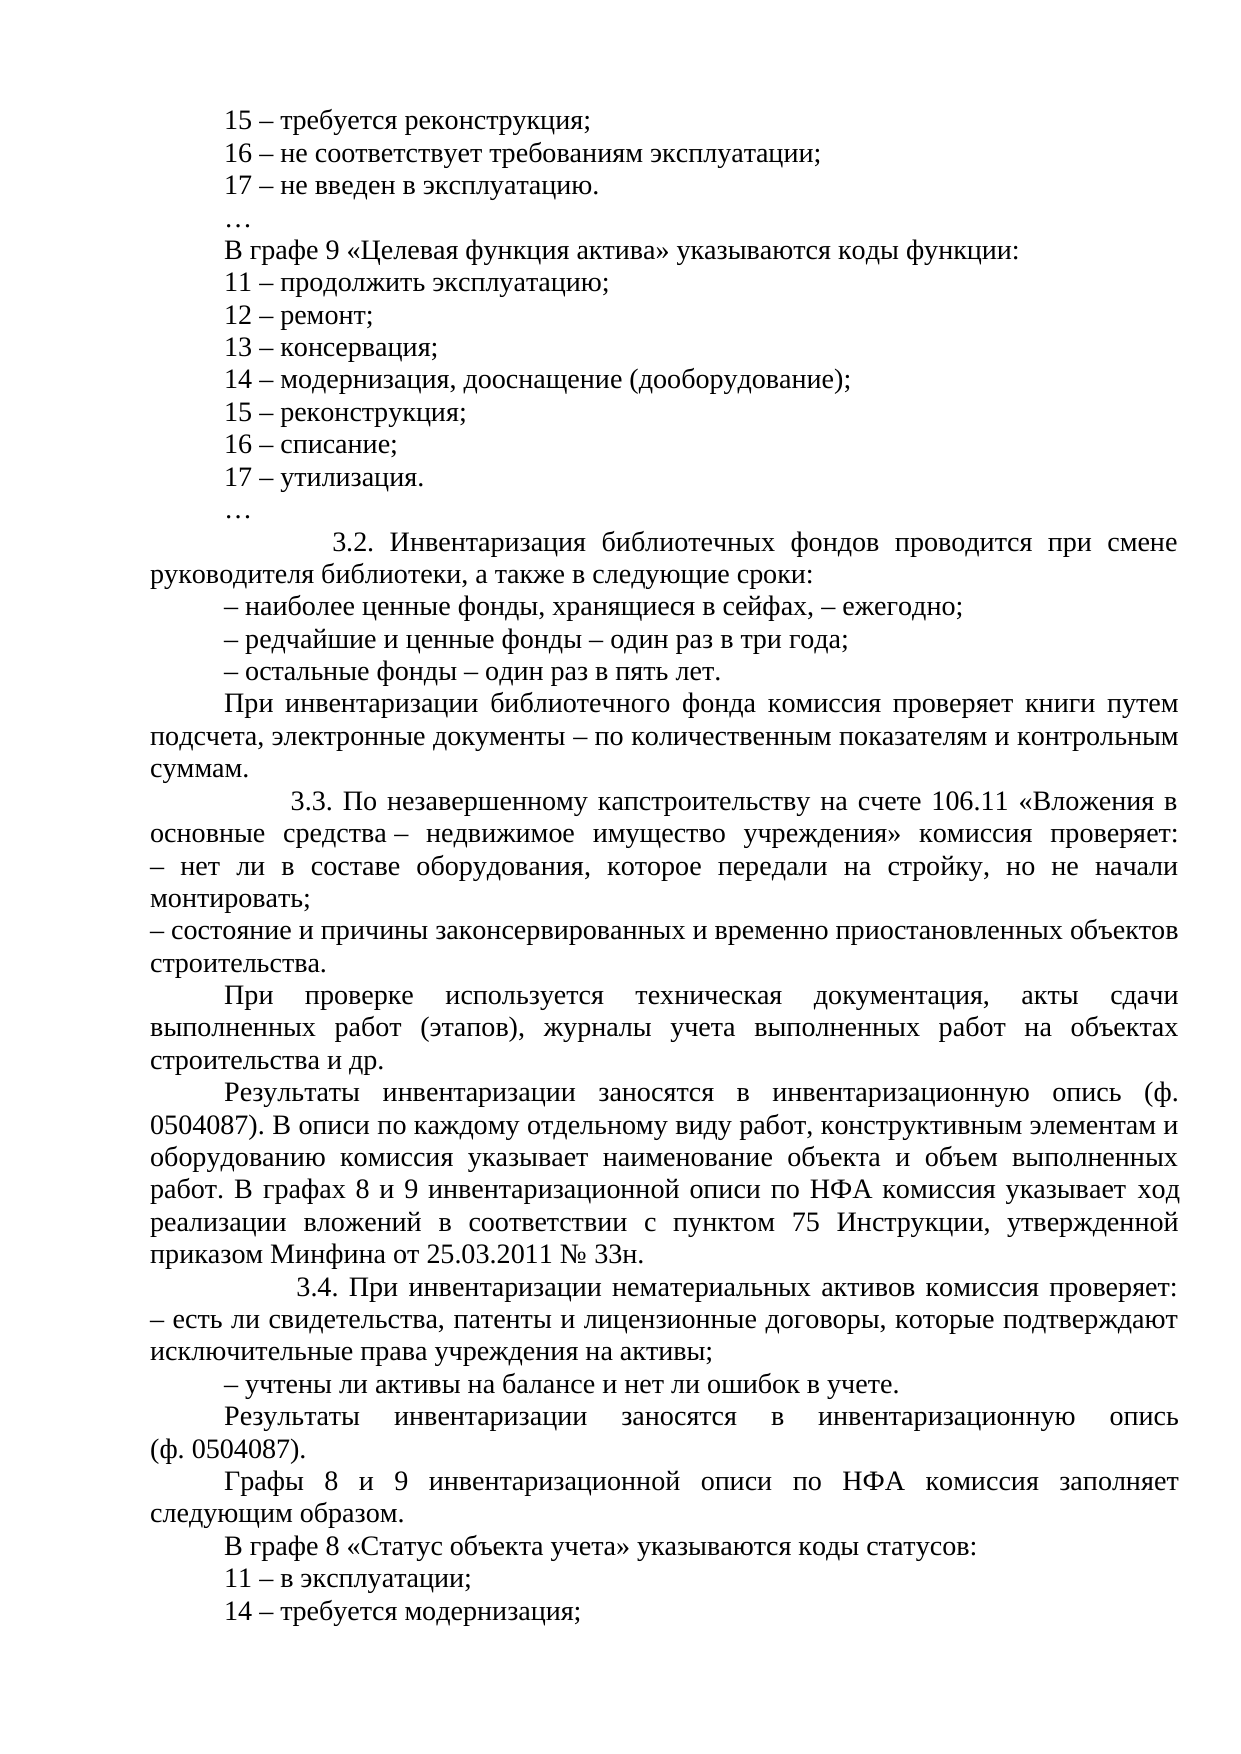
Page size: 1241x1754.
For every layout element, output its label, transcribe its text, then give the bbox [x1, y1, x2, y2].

text В графе 9 «Целевая функция актива» указываются коды функции: [150, 233, 1180, 265]
text 14 – модернизация, дооснащение (дооборудование); [150, 363, 1180, 395]
text – редчайшие и ценные фонды – один раз в три года; [150, 622, 1180, 654]
text – наиболее ценные фонды, хранящиеся в сейфах, – ежегодно; [150, 589, 1180, 622]
text При проверке используется техническая документация, акты сдачи выполненных работ (этапов), журналы учета выполненных работ на объектах строительства и др. [150, 978, 1180, 1075]
text 15 – требуется реконструкция; [150, 103, 1180, 136]
text … [150, 201, 1180, 233]
text – учтены ли активы на балансе и нет ли ошибок в учете. [150, 1367, 1180, 1399]
text 16 – списание; [150, 427, 1180, 460]
text 3.4. При инвентаризации нематериальных активов комиссия проверяет: – есть ли свидетельства, патенты и лицензионные договоры, которые подтверждают исключительные права учреждения на активы; [150, 1270, 1180, 1367]
text Графы 8 и 9 инвентаризационной описи по НФА комиссия заполняет следующим образом. [150, 1464, 1180, 1529]
text 17 – утилизация. [150, 460, 1180, 492]
text – остальные фонды – один раз в пять лет. [150, 654, 1180, 687]
text При инвентаризации библиотечного фонда комиссия проверяет книги путем подсчета, электронные документы – по количественным показателям и контрольным суммам. [150, 687, 1180, 784]
text 3.3. По незавершенному капстроительству на счете 106.11 «Вложения в основные средства – недвижимое имущество учреждения» комиссия проверяет: – нет ли в составе оборудования, которое передали на стройку, но не начали монтировать; – состояние и причины законсервированных и временно приостановленных объектов строительства. [150, 784, 1180, 978]
text 14 – требуется модернизация; [150, 1594, 1180, 1626]
text 11 – продолжить эксплуатацию; [150, 265, 1180, 298]
text Результаты инвентаризации заносятся в инвентаризационную опись (ф. 0504087). В описи по каждому отдельному виду работ, конструктивным элементам и оборудованию комиссия указывает наименование объекта и объем выполненных работ. В графах 8 и 9 инвентаризационной описи по НФА комиссия указывает ход реализации вложений в соответствии с пунктом 75 Инструкции, утвержденной приказом Минфина от 25.03.2011 № 33н. [150, 1075, 1180, 1270]
text 3.2. Инвентаризация библиотечных фондов проводится при смене руководителя библиотеки, а также в следующие сроки: [150, 524, 1180, 589]
text 11 – в эксплуатации; [150, 1561, 1180, 1594]
text В графе 8 «Статус объекта учета» указываются коды статусов: [150, 1529, 1180, 1561]
text 15 – реконструкция; [150, 395, 1180, 427]
text 16 – не соответствует требованиям эксплуатации; [150, 136, 1180, 168]
text 12 – ремонт; [150, 298, 1180, 330]
text 13 – консервация; [150, 330, 1180, 363]
text … [150, 492, 1180, 524]
text 17 – не введен в эксплуатацию. [150, 168, 1180, 201]
text Результаты инвентаризации заносятся в инвентаризационную опись (ф. 0504087). [150, 1399, 1180, 1464]
